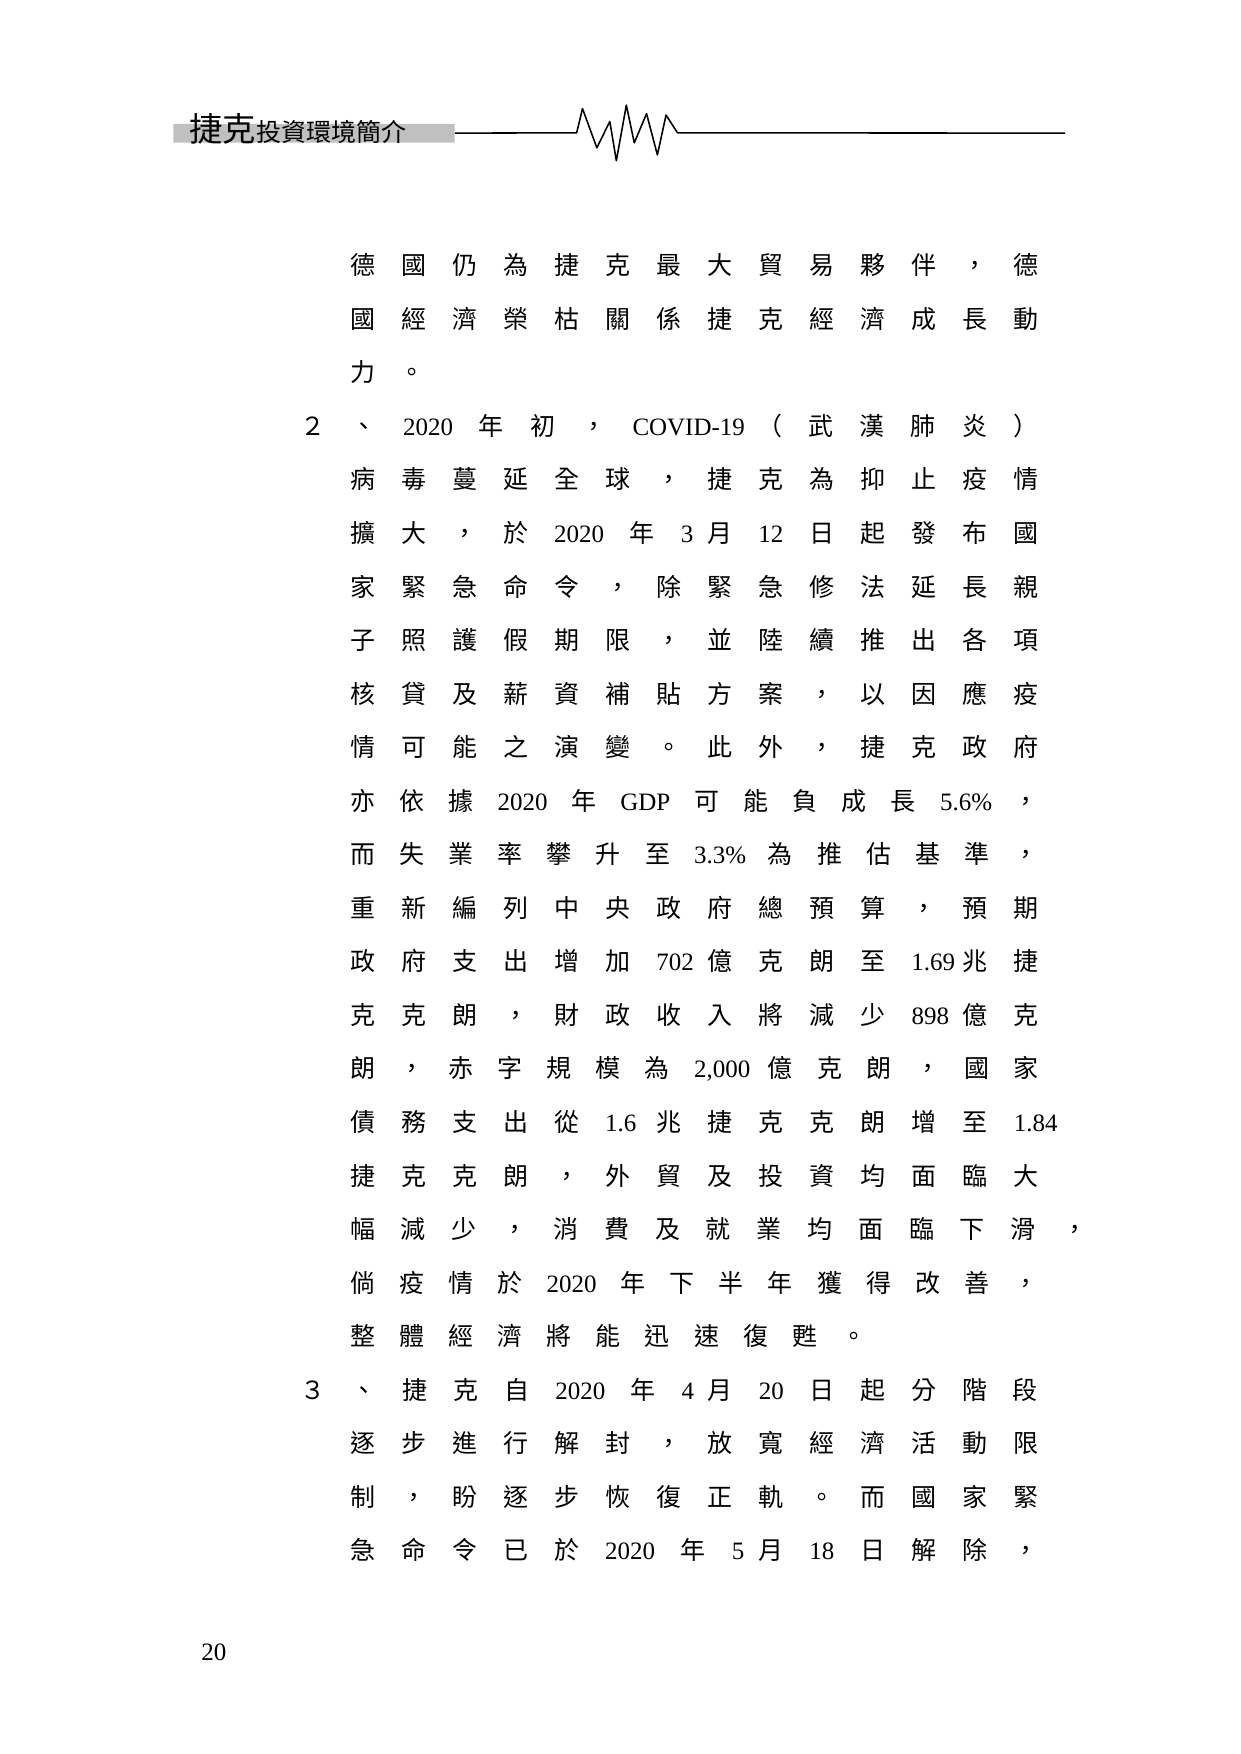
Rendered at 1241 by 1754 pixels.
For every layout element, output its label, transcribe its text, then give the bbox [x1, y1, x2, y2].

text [276, 237, 1063, 398]
text ２、2020年初，COVID-19（武漢肺炎）病毒蔓延全球，捷克為抑止疫情擴大，於2020年3月12日起發布國家緊急命令，除緊急修法延長親子照護假期限，並陸續推出各項核貸及薪資補貼方案，以因應疫情可能之演變。此外，捷克政府亦依據2020年GDP可能負成長5.6%，而失業率攀升至3.3%為推估基準，重新編列中央政府總預算，預期政府支出增加702億克朗至1.69兆捷克克朗，財政收入將減少898億克朗，赤字規模為2,000億克朗，國家債務支出從1.6兆捷克克朗增至1.84捷克克朗，外貿及投資均面臨大幅減少，消費及就業均面臨下滑，倘疫情於2020年下半年獲得改善，整體經濟將能迅速復甦。 [276, 398, 1063, 1362]
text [276, 1362, 1063, 1576]
